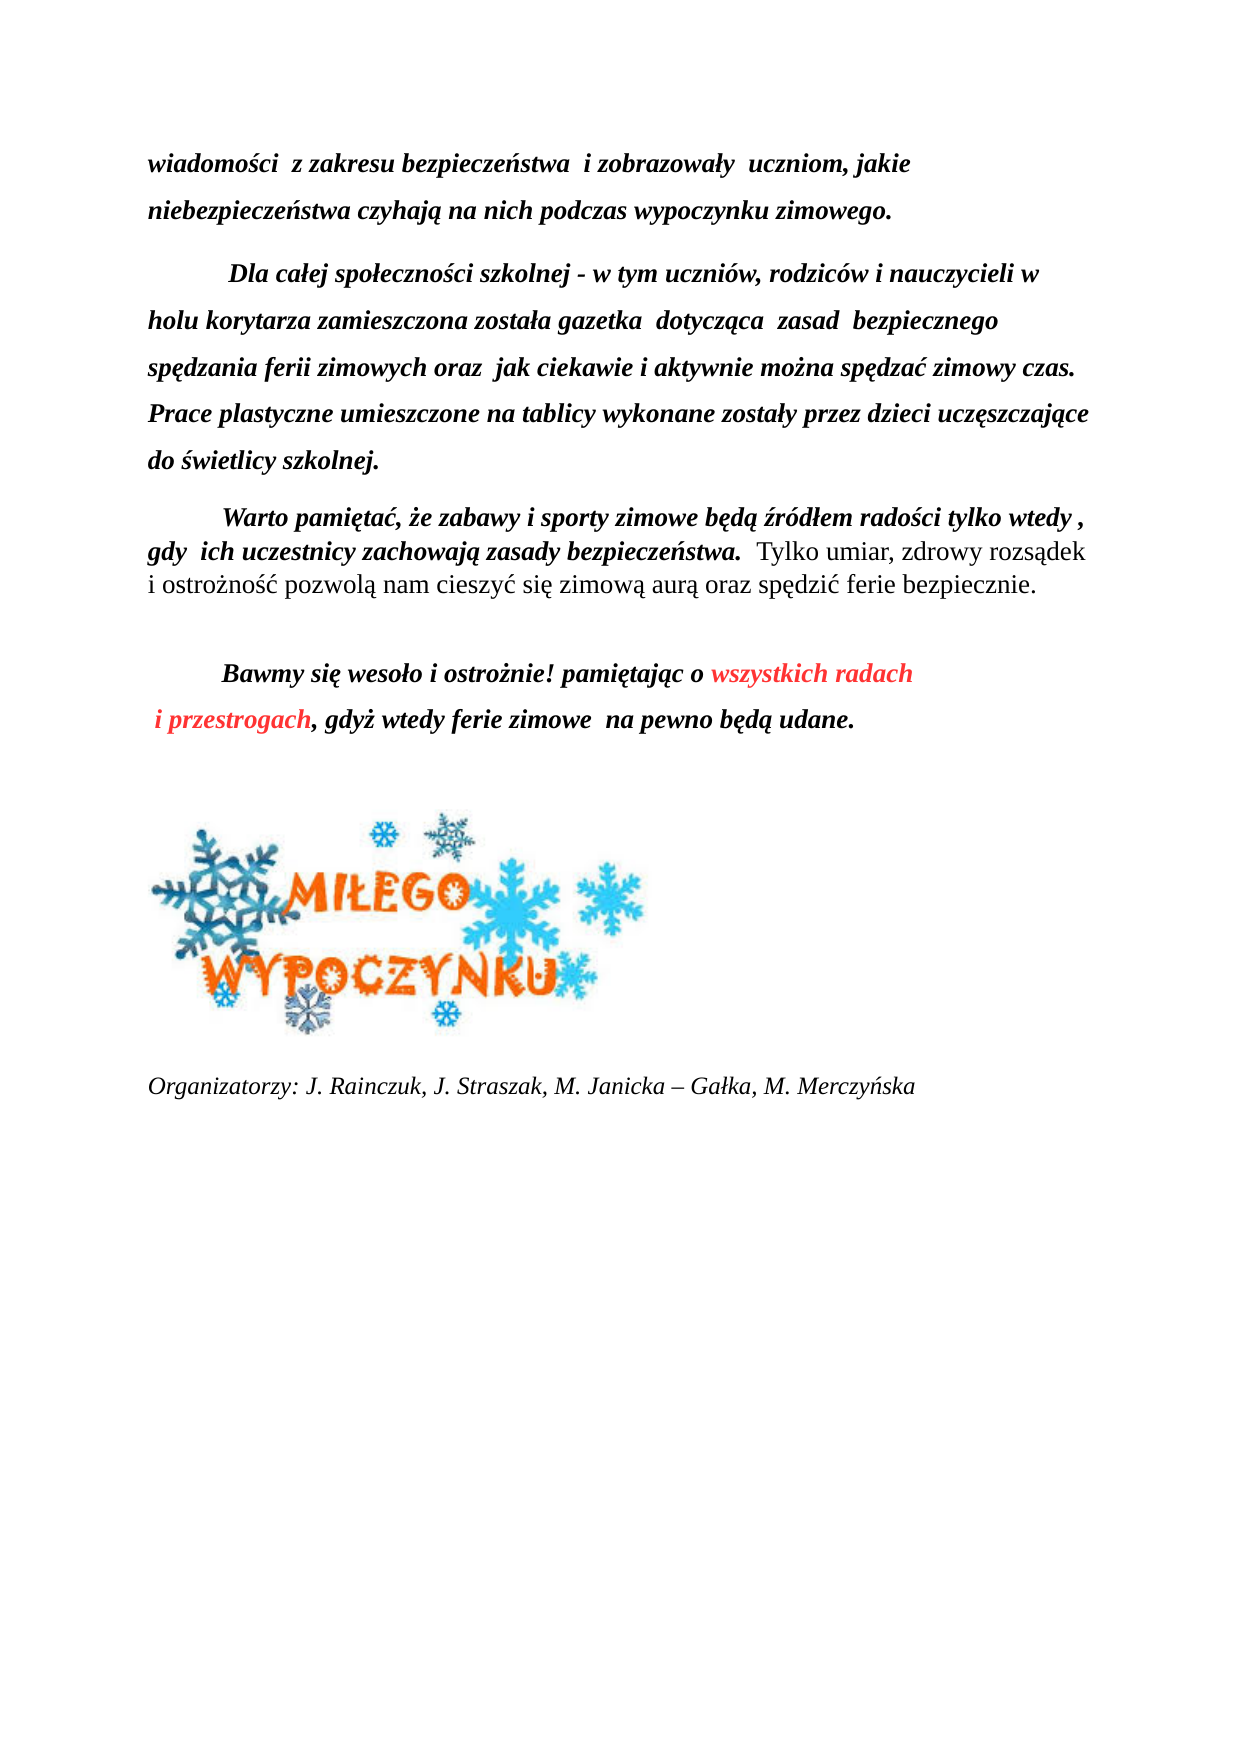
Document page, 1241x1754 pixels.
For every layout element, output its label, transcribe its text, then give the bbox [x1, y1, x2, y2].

text Bawmy się wesoło i ostrożnie! pamiętając o wszystkich radach [148, 657, 1093, 688]
text Organizatorzy: J. Rainczuk, J. Straszak, M. Janicka – Gałka, M. Merczyńska [148, 1071, 1093, 1100]
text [148, 148, 1093, 225]
text Dla całej społeczności szkolnej - w tym uczniów, rodziców i nauczycieli w holu korytarza zamieszczona została gazetka dotycząca zasad bezpiecznego spędzania ferii zimowych oraz jak ciekawie i aktywnie można spędzać zimowy czas. Prace plastyczne umieszczone na tablicy wykonane zostały przez dzieci uczęszczające do świetlicy szkolnej. [148, 258, 1093, 475]
text Warto pamiętać, że zabawy i sporty zimowe będą źródłem radości tylko wtedy , gdy ich uczestnicy zachowają zasady bezpieczeństwa. Tylko umiar, zdrowy rozsądek i ostrożność pozwolą nam cieszyć się zimową aurą oraz spędzić ferie bezpiecznie. [148, 501, 1093, 599]
text i przestrogach, gdyż wtedy ferie zimowe na pewno będą udane. [148, 703, 1093, 734]
picture [147, 797, 656, 1041]
